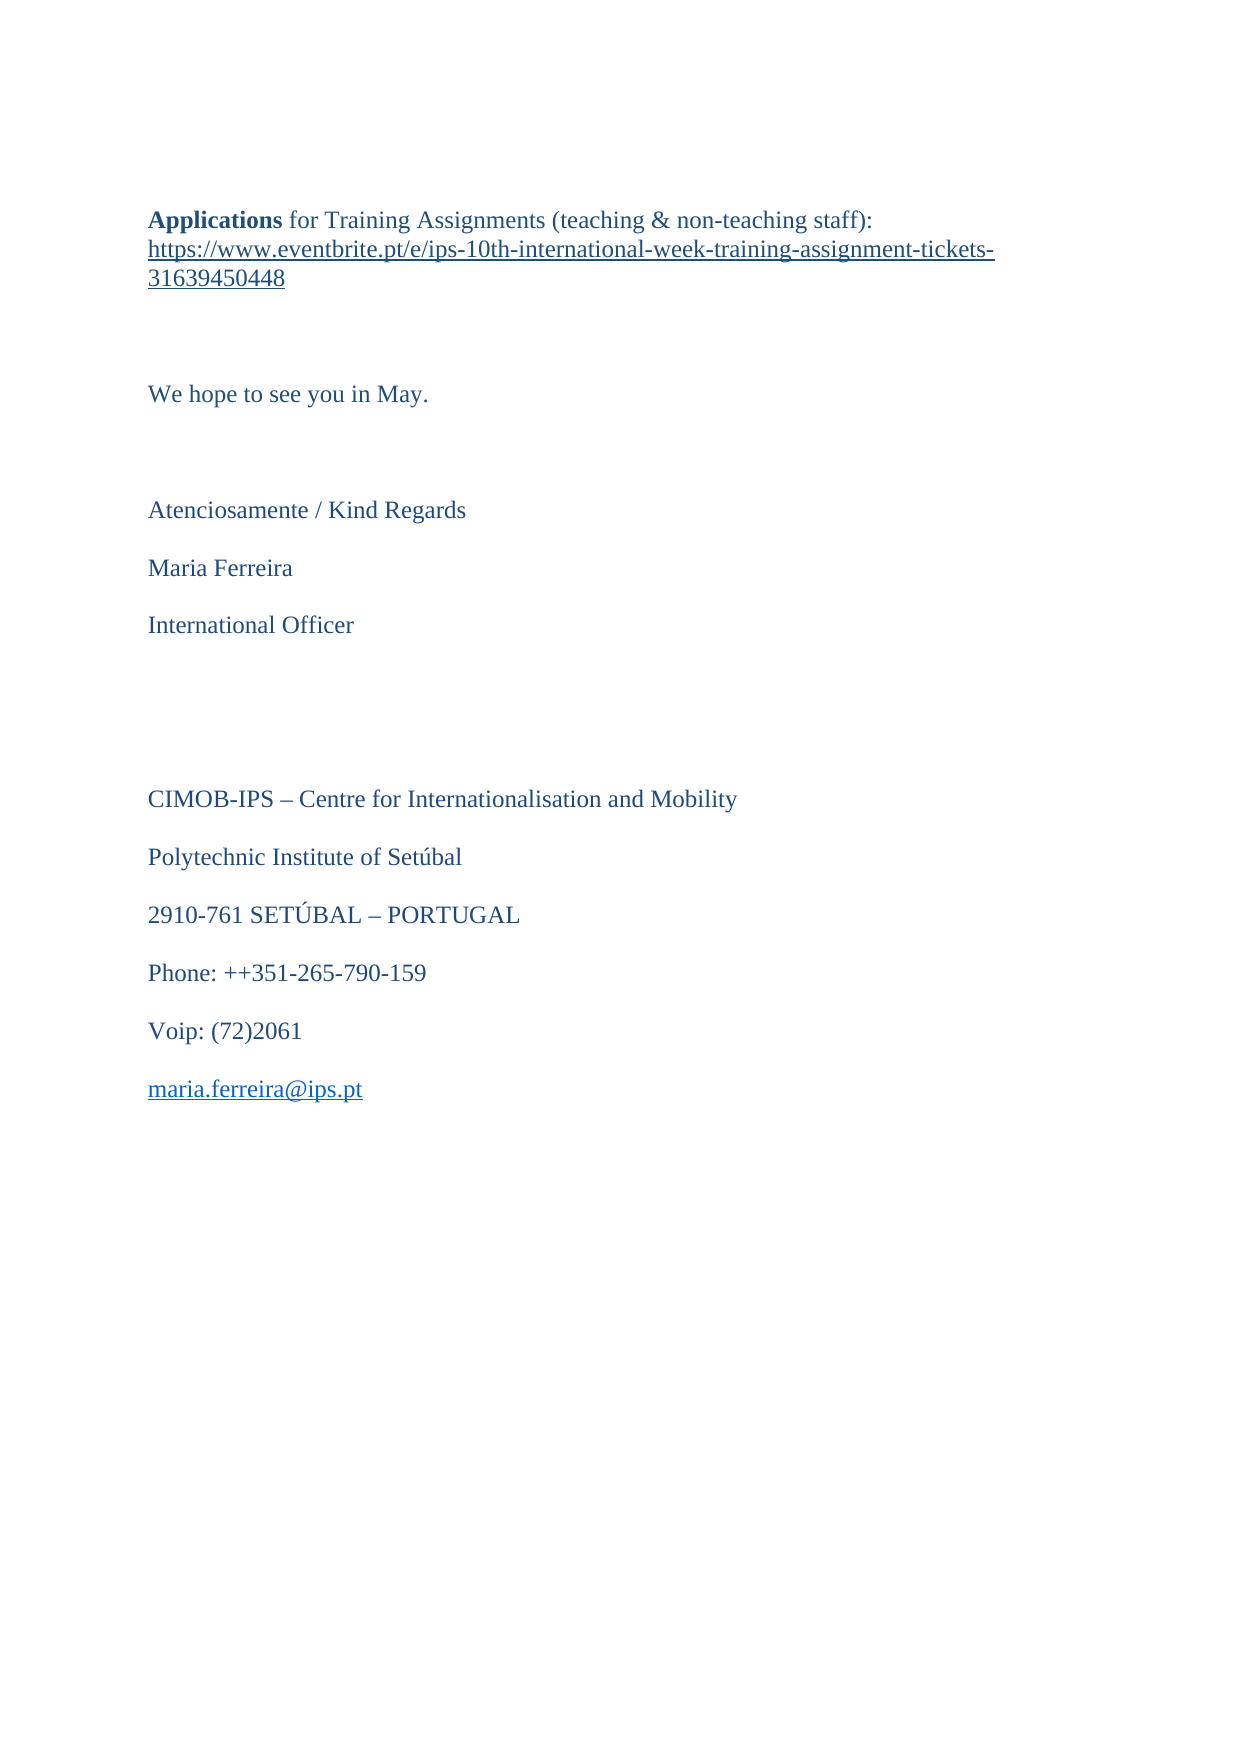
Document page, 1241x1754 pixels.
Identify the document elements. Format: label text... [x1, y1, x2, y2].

text maria.ferreira@ips.pt [148, 1074, 1093, 1103]
text Voip: (72)2061 [148, 1016, 1093, 1045]
text Applications for Training Assignments (teaching & non-teaching staff): https://www.eventbrite.pt/e/ips-10th-international-week-training-assignment-tickets-31639450448 [148, 206, 1093, 292]
text Polytechnic Institute of Setúbal [148, 842, 1093, 871]
text CIMOB-IPS – Centre for Internationalisation and Mobility [148, 784, 1093, 813]
text Phone: ++351-265-790-159 [148, 958, 1093, 987]
text We hope to see you in May. [148, 379, 1093, 408]
text Maria Ferreira [148, 553, 1093, 581]
text International Officer [148, 611, 1093, 639]
text Atenciosamente / Kind Regards [148, 495, 1093, 523]
text 2910-761 SETÚBAL – PORTUGAL [148, 900, 1093, 929]
